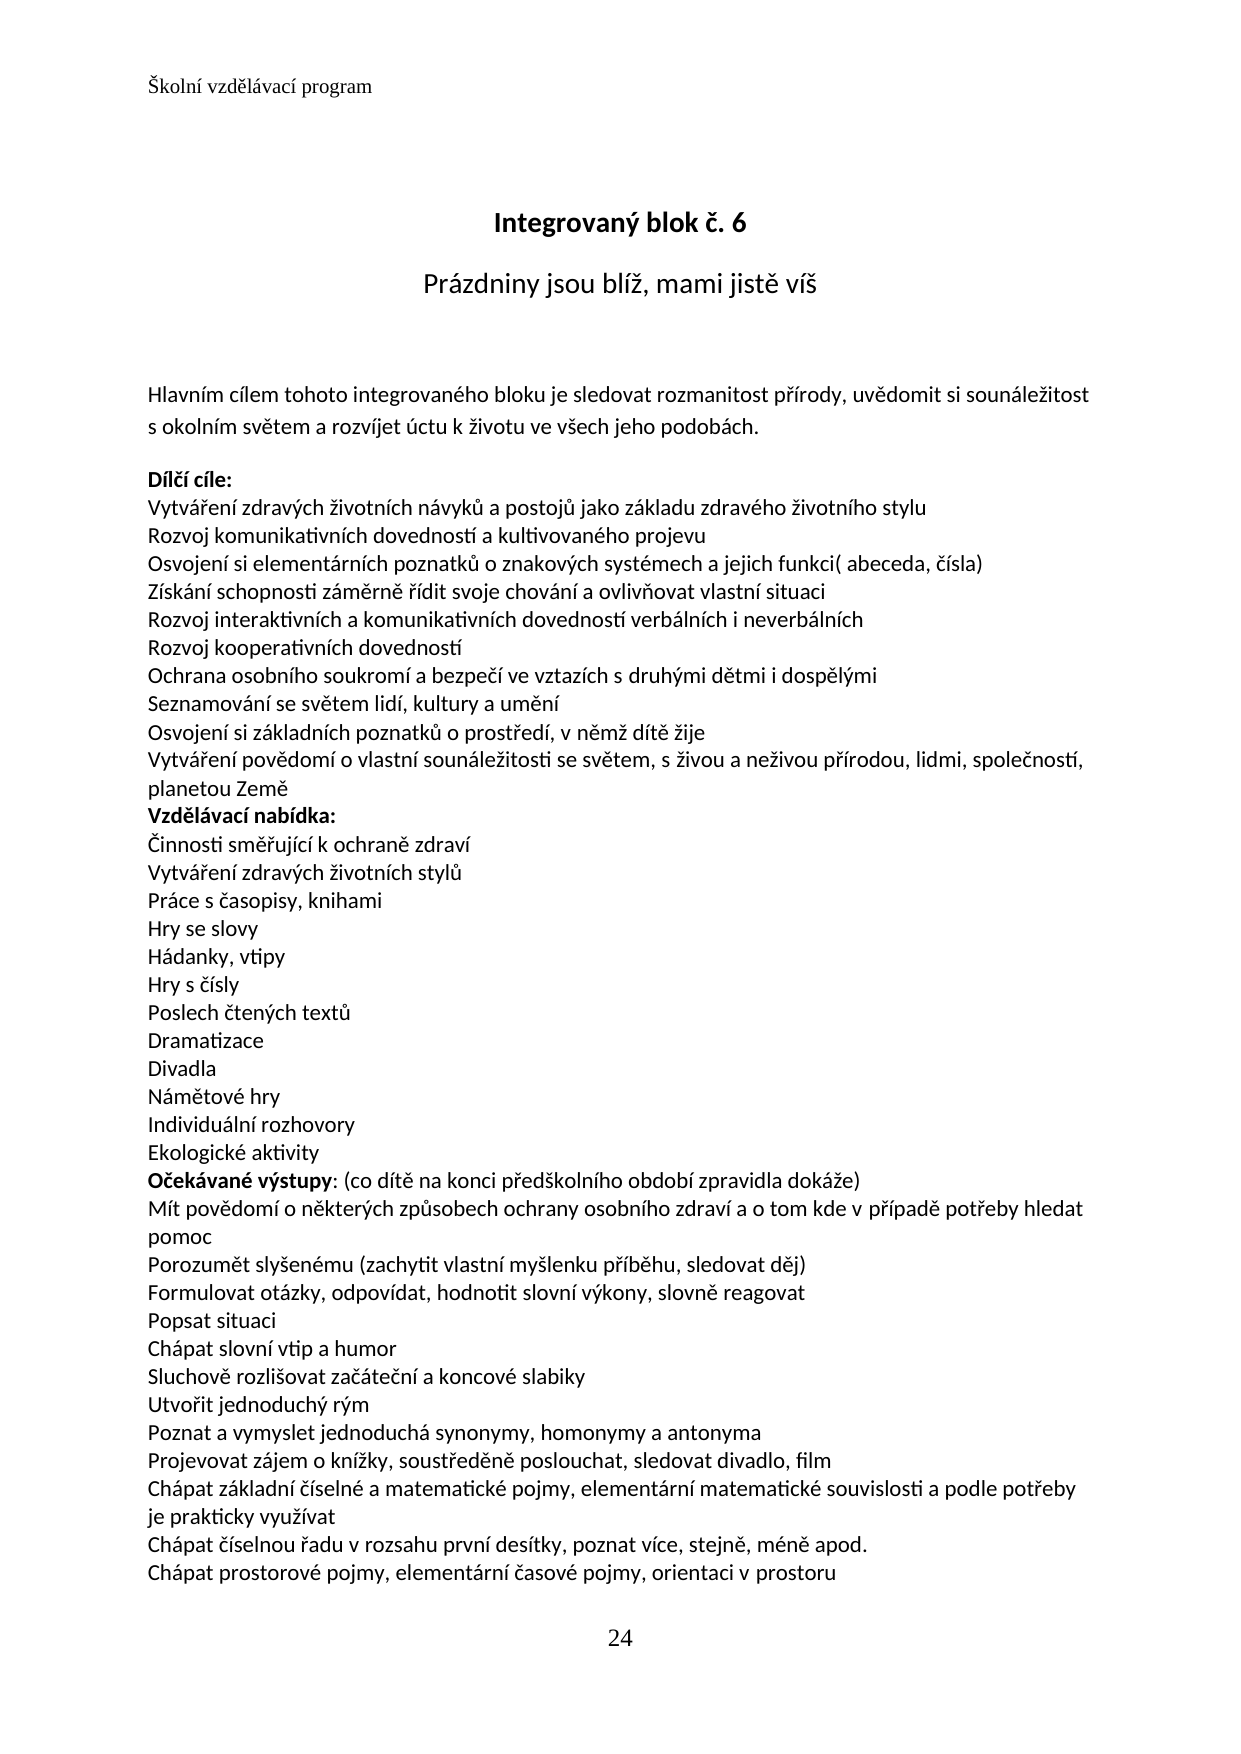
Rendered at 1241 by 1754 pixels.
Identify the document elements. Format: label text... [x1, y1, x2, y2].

text Poznat a vymyslet jednoduchá synonymy, homonymy a antonyma [148, 1418, 1093, 1446]
text Ekologické aktivity [148, 1138, 1093, 1166]
text Práce s časopisy, knihami [148, 886, 1093, 914]
text Mít povědomí o některých způsobech ochrany osobního zdraví a o tom kde v případě potřeby hledat pomoc [148, 1194, 1093, 1250]
text Poslech čtených textů [148, 998, 1093, 1026]
text Divadla [148, 1054, 1093, 1082]
text Formulovat otázky, odpovídat, hodnotit slovní výkony, slovně reagovat [148, 1278, 1093, 1306]
text Vzdělávací nabídka: [148, 802, 1093, 830]
text Očekávané výstupy: (co dítě na konci předškolního období zpravidla dokáže) [148, 1166, 1093, 1194]
text Rozvoj komunikativních dovedností a kultivovaného projevu [148, 521, 1093, 549]
text Dramatizace [148, 1026, 1093, 1054]
text Námětové hry [148, 1082, 1093, 1110]
text Ochrana osobního soukromí a bezpečí ve vztazích s druhými dětmi i dospělými [148, 662, 1093, 689]
text Rozvoj kooperativních dovedností [148, 633, 1093, 662]
text Hádanky, vtipy [148, 942, 1093, 970]
text Sluchově rozlišovat začáteční a koncové slabiky [148, 1362, 1093, 1390]
text Získání schopnosti záměrně řídit svoje chování a ovlivňovat vlastní situaci [148, 577, 1093, 606]
text Dílčí cíle: [148, 465, 1093, 493]
text Chápat základní číselné a matematické pojmy, elementární matematické souvislosti a podle potřeby je prakticky využívat [148, 1474, 1093, 1530]
text Integrovaný blok č. 6 [148, 204, 1093, 239]
text Utvořit jednoduchý rým [148, 1390, 1093, 1418]
text Rozvoj interaktivních a komunikativních dovedností verbálních i neverbálních [148, 606, 1093, 633]
text Chápat číselnou řadu v rozsahu první desítky, poznat více, stejně, méně apod. [148, 1530, 1093, 1558]
text Vytváření povědomí o vlastní sounáležitosti se světem, s živou a neživou přírodou, lidmi, společností, planetou Země [148, 746, 1093, 802]
text Chápat prostorové pojmy, elementární časové pojmy, orientaci v prostoru [148, 1558, 1093, 1586]
text Chápat slovní vtip a humor [148, 1334, 1093, 1362]
text Osvojení si základních poznatků o prostředí, v němž dítě žije [148, 718, 1093, 746]
text Osvojení si elementárních poznatků o znakových systémech a jejich funkci( abeceda, čísla) [148, 549, 1093, 577]
text Porozumět slyšenému (zachytit vlastní myšlenku příběhu, sledovat děj) [148, 1250, 1093, 1278]
text Individuální rozhovory [148, 1110, 1093, 1138]
text Hry se slovy [148, 914, 1093, 942]
text Činnosti směřující k ochraně zdraví [148, 830, 1093, 858]
text Popsat situaci [148, 1306, 1093, 1334]
text Prázdniny jsou blíž, mami jistě víš [148, 265, 1093, 301]
text Vytváření zdravých životních stylů [148, 858, 1093, 886]
text Projevovat zájem o knížky, soustředěně poslouchat, sledovat divadlo, film [148, 1446, 1093, 1474]
text Seznamování se světem lidí, kultury a umění [148, 689, 1093, 718]
text Hry s čísly [148, 970, 1093, 998]
text Hlavním cílem tohoto integrovaného bloku je sledovat rozmanitost přírody, uvědomit si sounáležitost s okolním světem a rozvíjet úctu k životu ve všech jeho podobách. [148, 380, 1093, 440]
text Vytváření zdravých životních návyků a postojů jako základu zdravého životního stylu [148, 493, 1093, 521]
